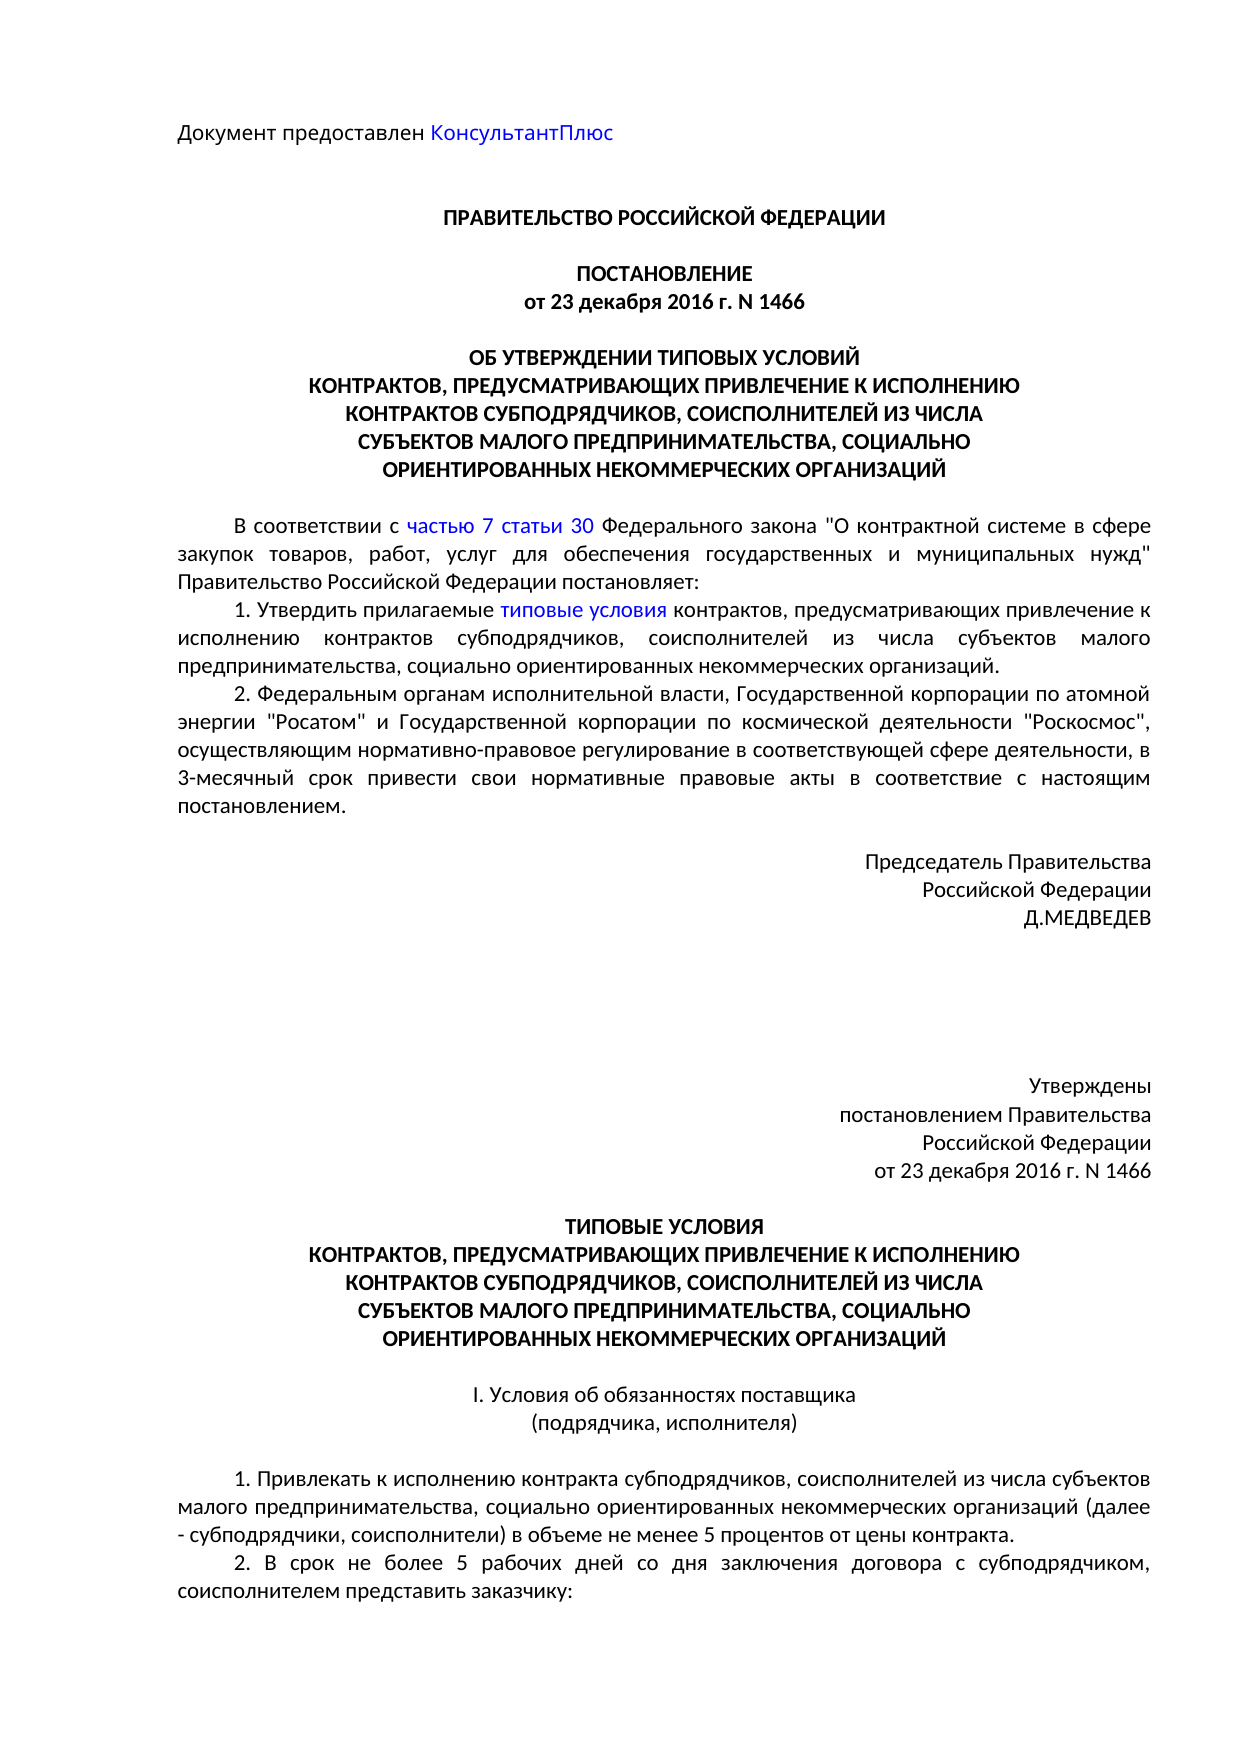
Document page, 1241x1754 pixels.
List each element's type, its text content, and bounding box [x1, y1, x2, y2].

title ТИПОВЫЕ УСЛОВИЯ [177, 1212, 1152, 1240]
text В соответствии с частью 7 статьи 30 Федерального закона "О контрактной системе в сфере закупок товаров, работ, услуг для обеспечения государственных и муниципальных нужд" Правительство Российской Федерации постановляет: [177, 511, 1152, 595]
title СУБЪЕКТОВ МАЛОГО ПРЕДПРИНИМАТЕЛЬСТВА, СОЦИАЛЬНО [177, 427, 1152, 455]
title ПРАВИТЕЛЬСТВО РОССИЙСКОЙ ФЕДЕРАЦИИ [177, 203, 1152, 231]
title КОНТРАКТОВ СУБПОДРЯДЧИКОВ, СОИСПОЛНИТЕЛЕЙ ИЗ ЧИСЛА [177, 1268, 1152, 1296]
text 2. В срок не более 5 рабочих дней со дня заключения договора с субподрядчиком, соисполнителем представить заказчику: [177, 1548, 1152, 1604]
title КОНТРАКТОВ, ПРЕДУСМАТРИВАЮЩИХ ПРИВЛЕЧЕНИЕ К ИСПОЛНЕНИЮ [177, 1240, 1152, 1268]
text 2. Федеральным органам исполнительной власти, Государственной корпорации по атомной энергии "Росатом" и Государственной корпорации по космической деятельности "Роскосмос", осуществляющим нормативно-правовое регулирование в соответствующей сфере деятельности, в 3-месячный срок привести свои нормативные правовые акты в соответствие с настоящим постановлением. [177, 679, 1152, 819]
title ОРИЕНТИРОВАННЫХ НЕКОММЕРЧЕСКИХ ОРГАНИЗАЦИЙ [177, 1324, 1152, 1352]
text Российской Федерации [177, 876, 1152, 903]
title ОРИЕНТИРОВАННЫХ НЕКОММЕРЧЕСКИХ ОРГАНИЗАЦИЙ [177, 455, 1152, 483]
title ОБ УТВЕРЖДЕНИИ ТИПОВЫХ УСЛОВИЙ [177, 343, 1152, 371]
title КОНТРАКТОВ, ПРЕДУСМАТРИВАЮЩИХ ПРИВЛЕЧЕНИЕ К ИСПОЛНЕНИЮ [177, 371, 1152, 399]
text Д.МЕДВЕДЕВ [177, 903, 1152, 932]
text Российской Федерации [177, 1128, 1152, 1156]
title от 23 декабря 2016 г. N 1466 [177, 287, 1152, 315]
text (подрядчика, исполнителя) [177, 1408, 1152, 1436]
text Утверждены [177, 1072, 1152, 1100]
title КОНТРАКТОВ СУБПОДРЯДЧИКОВ, СОИСПОЛНИТЕЛЕЙ ИЗ ЧИСЛА [177, 399, 1152, 427]
text I. Условия об обязанностях поставщика [177, 1380, 1152, 1408]
text 1. Утвердить прилагаемые типовые условия контрактов, предусматривающих привлечение к исполнению контрактов субподрядчиков, соисполнителей из числа субъектов малого предпринимательства, социально ориентированных некоммерческих организаций. [177, 595, 1152, 679]
title Документ предоставлен КонсультантПлюс [177, 118, 1152, 175]
text Председатель Правительства [177, 847, 1152, 876]
title ПОСТАНОВЛЕНИЕ [177, 259, 1152, 287]
text 1. Привлекать к исполнению контракта субподрядчиков, соисполнителей из числа субъектов малого предпринимательства, социально ориентированных некоммерческих организаций (далее - субподрядчики, соисполнители) в объеме не менее 5 процентов от цены контракта. [177, 1464, 1152, 1548]
title СУБЪЕКТОВ МАЛОГО ПРЕДПРИНИМАТЕЛЬСТВА, СОЦИАЛЬНО [177, 1296, 1152, 1324]
text постановлением Правительства [177, 1100, 1152, 1128]
text от 23 декабря 2016 г. N 1466 [177, 1156, 1152, 1184]
